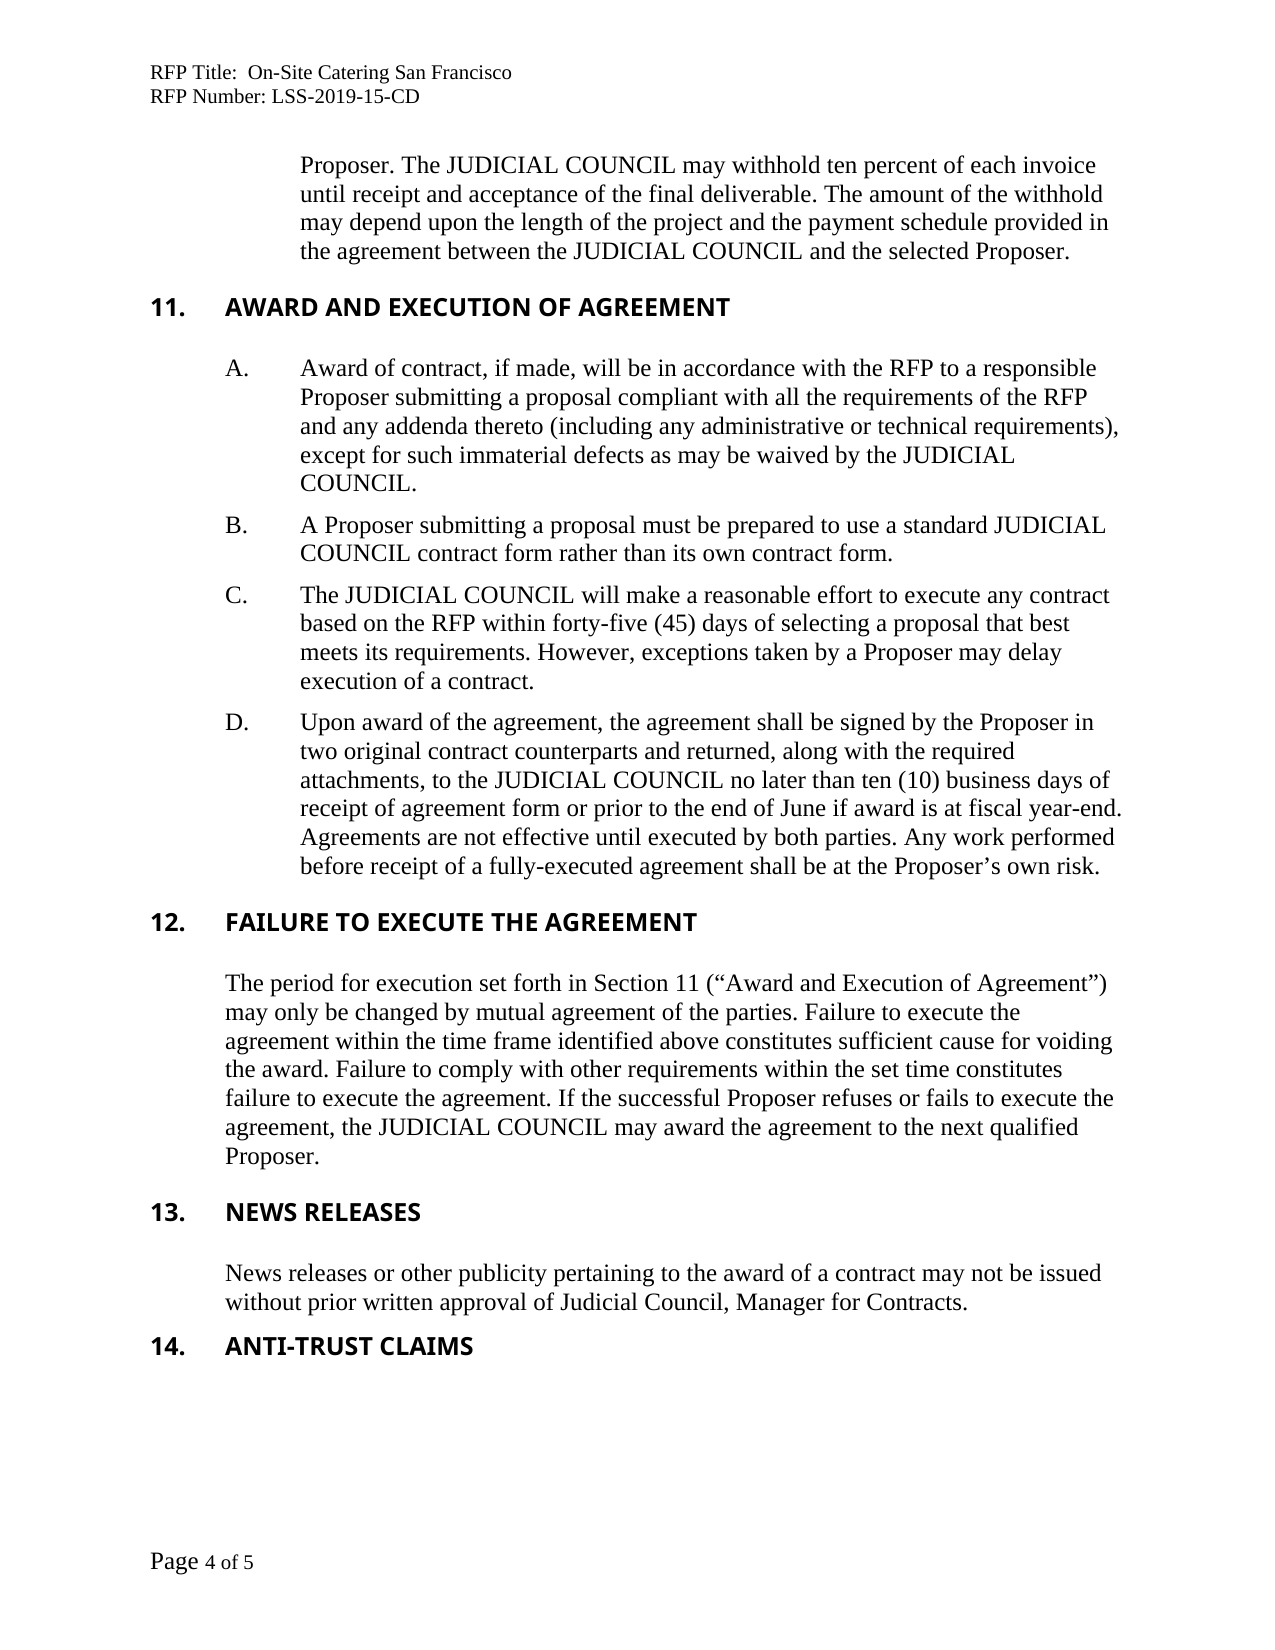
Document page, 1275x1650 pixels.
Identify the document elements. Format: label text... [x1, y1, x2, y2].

list AWARD AND EXECUTION OF AGREEMENT [150, 290, 1125, 324]
list 14. anti-trust claims [150, 1328, 1125, 1362]
list A. Award of contract, if made, will be in accordance with the RFP to a responsible Proposer submitting a proposal compliant with all the requirements of the RFP and any addenda thereto (including any administrative or technical requirements), except for such immaterial defects as may be waived by the JUDICIAL COUNCIL. [225, 353, 1125, 497]
list The period for execution set forth in Section 11 (“Award and Execution of Agreement”) may only be changed by mutual agreement of the parties. Failure to execute the agreement within the time frame identified above constitutes sufficient cause for voiding the award. Failure to comply with other requirements within the set time constitutes failure to execute the agreement. If the successful Proposer refuses or fails to execute the agreement, the JUDICIAL COUNCIL may award the agreement to the next qualified Proposer. [225, 968, 1125, 1169]
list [225, 150, 1125, 265]
list C. The JUDICIAL COUNCIL will make a reasonable effort to execute any contract based on the RFP within forty-five (45) days of selecting a proposal that best meets its requirements. However, exceptions taken by a Proposer may delay execution of a contract. [225, 580, 1125, 695]
list D. Upon award of the agreement, the agreement shall be signed by the Proposer in two original contract counterparts and returned, along with the required attachments, to the JUDICIAL COUNCIL no later than ten (10) business days of receipt of agreement form or prior to the end of June if award is at fiscal year-end. Agreements are not effective until executed by both parties. Any work performed before receipt of a fully-executed agreement shall be at the Proposer’s own risk. [225, 707, 1125, 880]
list B. A Proposer submitting a proposal must be prepared to use a standard JUDICIAL COUNCIL contract form rather than its own contract form. [225, 510, 1125, 567]
list FAILURE TO EXECUTE THE AGREEMENT [150, 905, 1125, 939]
list NEWS RELEASES [150, 1194, 1125, 1229]
list News releases or other publicity pertaining to the award of a contract may not be issued without prior written approval of Judicial Council, Manager for Contracts. [225, 1258, 1125, 1316]
